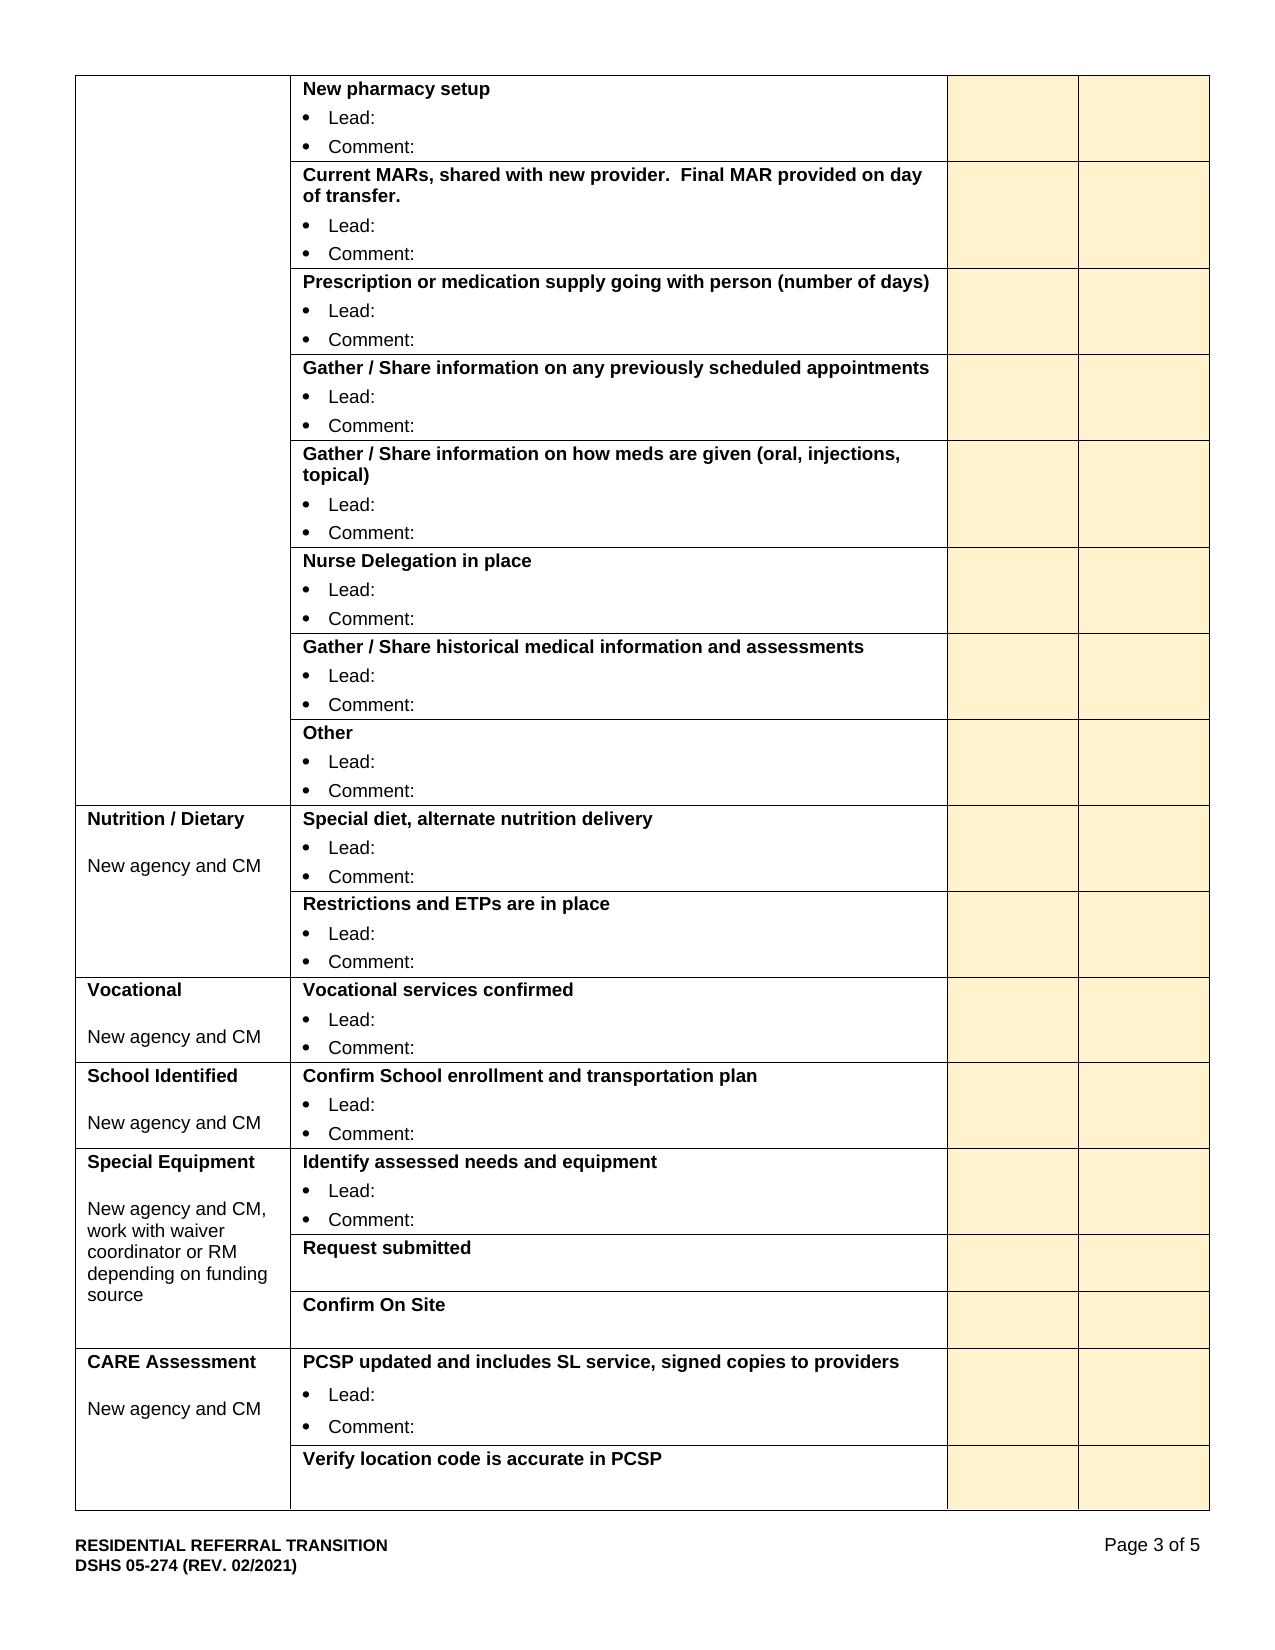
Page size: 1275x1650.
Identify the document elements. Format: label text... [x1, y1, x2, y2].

table_cell [948, 1349, 1078, 1445]
table_cell [948, 1292, 1078, 1348]
table_cell Gather / Share information on how meds are given (oral, injections, topical) Lead: Comment: [291, 441, 947, 547]
table_cell [948, 1063, 1078, 1148]
table_cell [948, 978, 1078, 1062]
table_cell [948, 806, 1078, 891]
table_cell [1079, 1235, 1209, 1291]
table_cell [1079, 634, 1209, 719]
table_cell [1079, 548, 1209, 633]
table_cell [1079, 76, 1209, 161]
table_cell [948, 548, 1078, 633]
table_cell [1079, 1349, 1209, 1445]
table_cell [948, 76, 1078, 161]
table_cell Prescription or medication supply going with person (number of days) Lead: Comment: [291, 269, 947, 354]
table_cell [1079, 1149, 1209, 1234]
table_cell [1079, 978, 1209, 1062]
table_cell [1079, 892, 1209, 976]
table_cell New pharmacy setup Lead: Comment: [291, 76, 947, 161]
table_cell [1079, 269, 1209, 354]
table_cell [1079, 441, 1209, 547]
table_cell [1079, 355, 1209, 440]
table_cell Nurse Delegation in place Lead: Comment: [291, 548, 947, 633]
table_cell [948, 355, 1078, 440]
table_cell Verify location code is accurate in PCSP [291, 1446, 947, 1509]
table_cell Gather / Share historical medical information and assessments Lead: Comment: [291, 634, 947, 719]
table_cell [948, 892, 1078, 976]
table_cell [948, 1235, 1078, 1291]
table_cell Confirm On Site [291, 1292, 947, 1348]
table_cell [948, 269, 1078, 354]
table_cell [948, 1149, 1078, 1234]
table_cell School Identified New agency and CM [76, 1063, 290, 1148]
table_cell PCSP updated and includes SL service, signed copies to providers Lead: Comment: [291, 1349, 947, 1445]
table_cell [948, 720, 1078, 805]
table_cell Current MARs, shared with new provider. Final MAR provided on day of transfer. Lead: Comment: [291, 162, 947, 268]
table_cell Other Lead: Comment: [291, 720, 947, 805]
table_cell [1079, 1063, 1209, 1148]
table_cell CARE Assessment New agency and CM [76, 1349, 290, 1509]
table_cell Gather / Share information on any previously scheduled appointments Lead: Comment: [291, 355, 947, 440]
table_cell Confirm School enrollment and transportation plan Lead: Comment: [291, 1063, 947, 1148]
table_cell [948, 441, 1078, 547]
table_cell Vocational services confirmed Lead: Comment: [291, 978, 947, 1062]
table_cell Identify assessed needs and equipment Lead: Comment: [291, 1149, 947, 1234]
table_cell [1079, 806, 1209, 891]
table_cell [1079, 162, 1209, 268]
table_cell [948, 634, 1078, 719]
table_cell [948, 162, 1078, 268]
table_cell Request submitted [291, 1235, 947, 1291]
table_cell Nutrition / Dietary New agency and CM [76, 806, 290, 976]
table_cell [1079, 720, 1209, 805]
table_cell [1079, 1446, 1209, 1509]
table_cell [1079, 1292, 1209, 1348]
table_cell Special diet, alternate nutrition delivery Lead: Comment: [291, 806, 947, 891]
table_cell [948, 1446, 1078, 1509]
table_cell Restrictions and ETPs are in place Lead: Comment: [291, 892, 947, 976]
table_cell Special Equipment New agency and CM, work with waiver coordinator or RM depending on funding source [76, 1149, 290, 1348]
table_cell Vocational New agency and CM [76, 978, 290, 1062]
